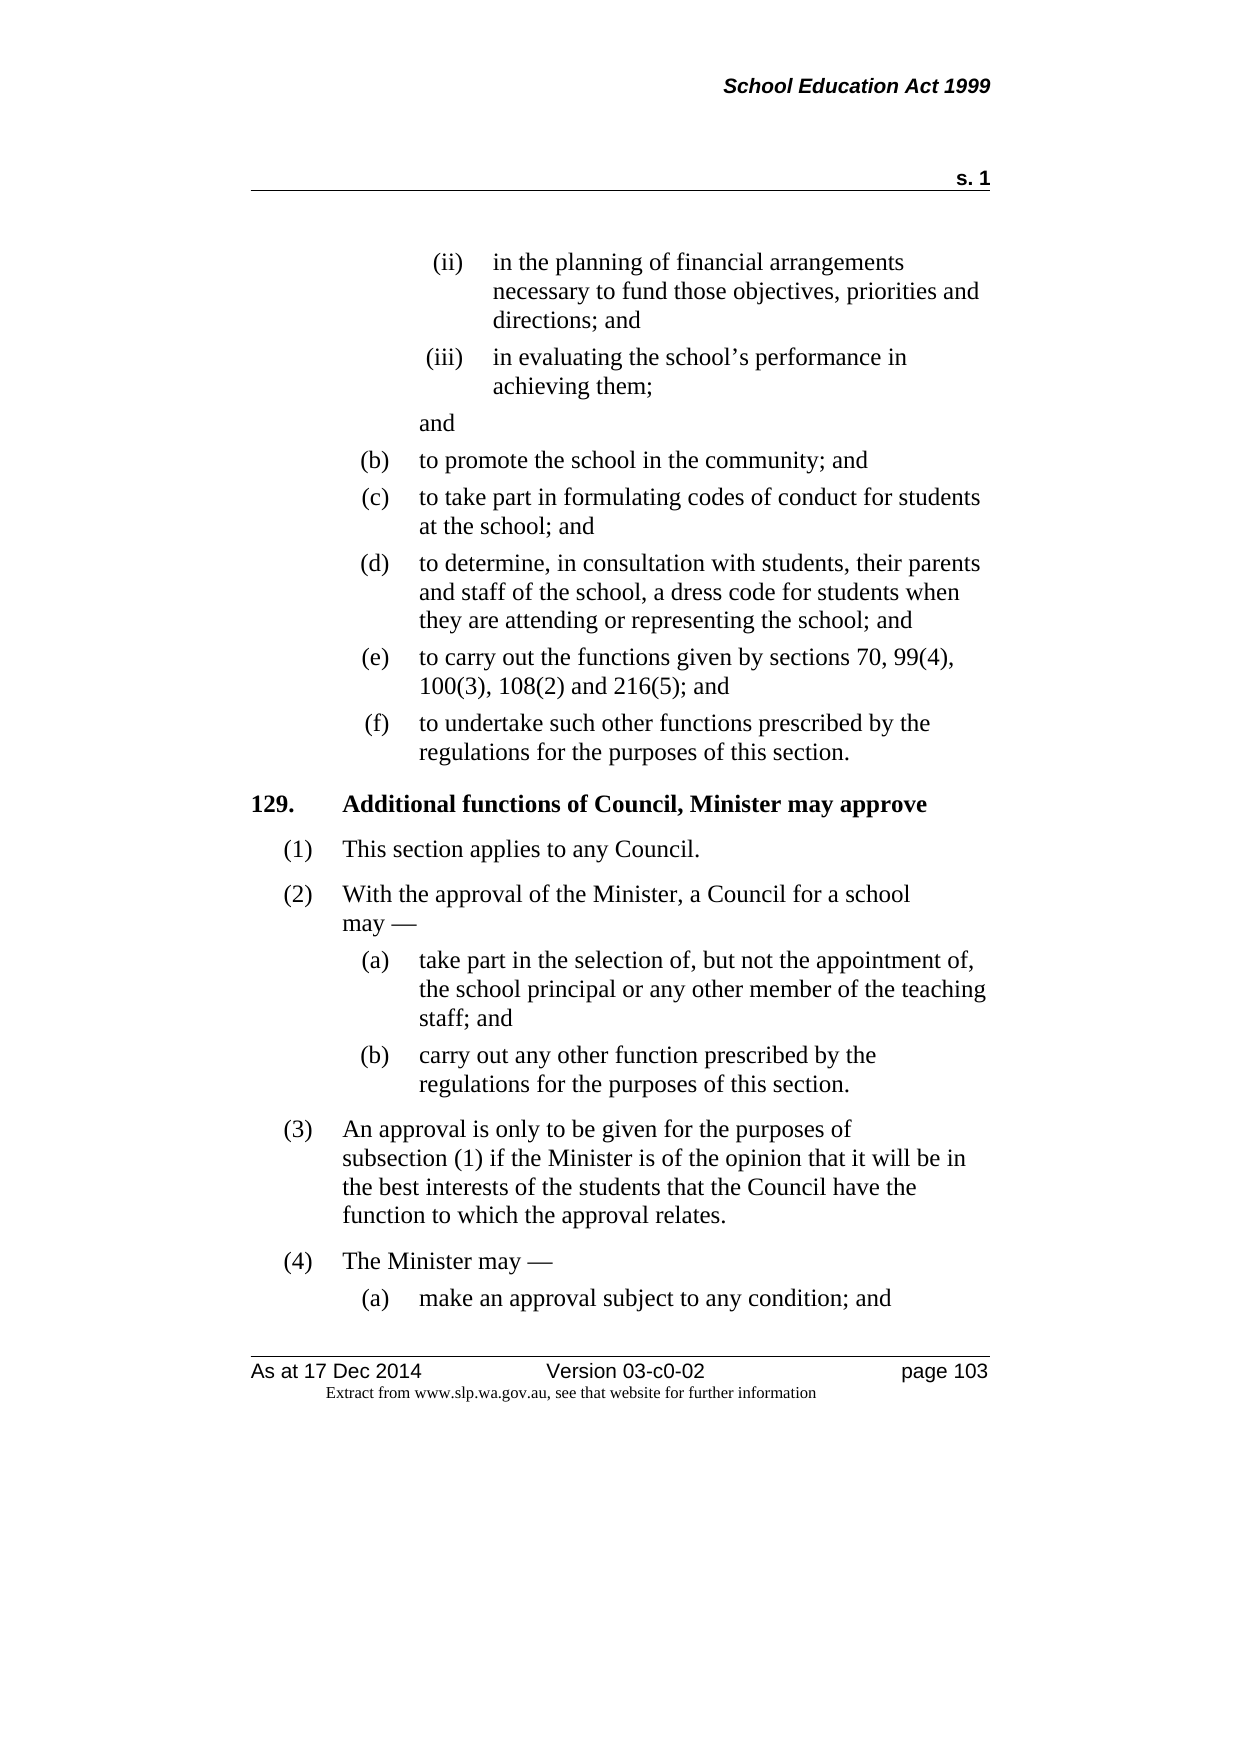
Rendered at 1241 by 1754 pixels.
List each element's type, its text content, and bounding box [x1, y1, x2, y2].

text (e) to carry out the functions given by sections 70, 99(4), 100(3), 108(2) and 216(5); and [251, 642, 990, 700]
text (a) make an approval subject to any condition; and [251, 1283, 990, 1312]
text (ii) in the planning of financial arrangements necessary to fund those objectives, priorities and directions; and [251, 247, 990, 334]
text (2) With the approval of the Minister, a Council for a school may — [251, 879, 990, 937]
text (c) to take part in formulating codes of conduct for students at the school; and [251, 482, 990, 539]
text (1) This section applies to any Council. [251, 834, 990, 863]
text (b) carry out any other function prescribed by the regulations for the purposes of this section. [251, 1040, 990, 1097]
text (3) An approval is only to be given for the purposes of subsection (1) if the Minister is of the opinion that it will be in the best interests of the students that the Council have the function to which the approval relates. [251, 1114, 990, 1229]
text and [251, 408, 990, 437]
subtitle 129. Additional functions of Council, Minister may approve [251, 789, 990, 817]
text (4) The Minister may — [251, 1246, 990, 1274]
text (f) to undertake such other functions prescribed by the regulations for the purposes of this section. [251, 708, 990, 766]
text (a) take part in the selection of, but not the appointment of, the school principal or any other member of the teaching staff; and [251, 945, 990, 1032]
text (d) to determine, in consultation with students, their parents and staff of the school, a dress code for students when they are attending or representing the school; and [251, 548, 990, 634]
text (iii) in evaluating the school’s performance in achieving them; [251, 342, 990, 399]
text (b) to promote the school in the community; and [251, 445, 990, 474]
